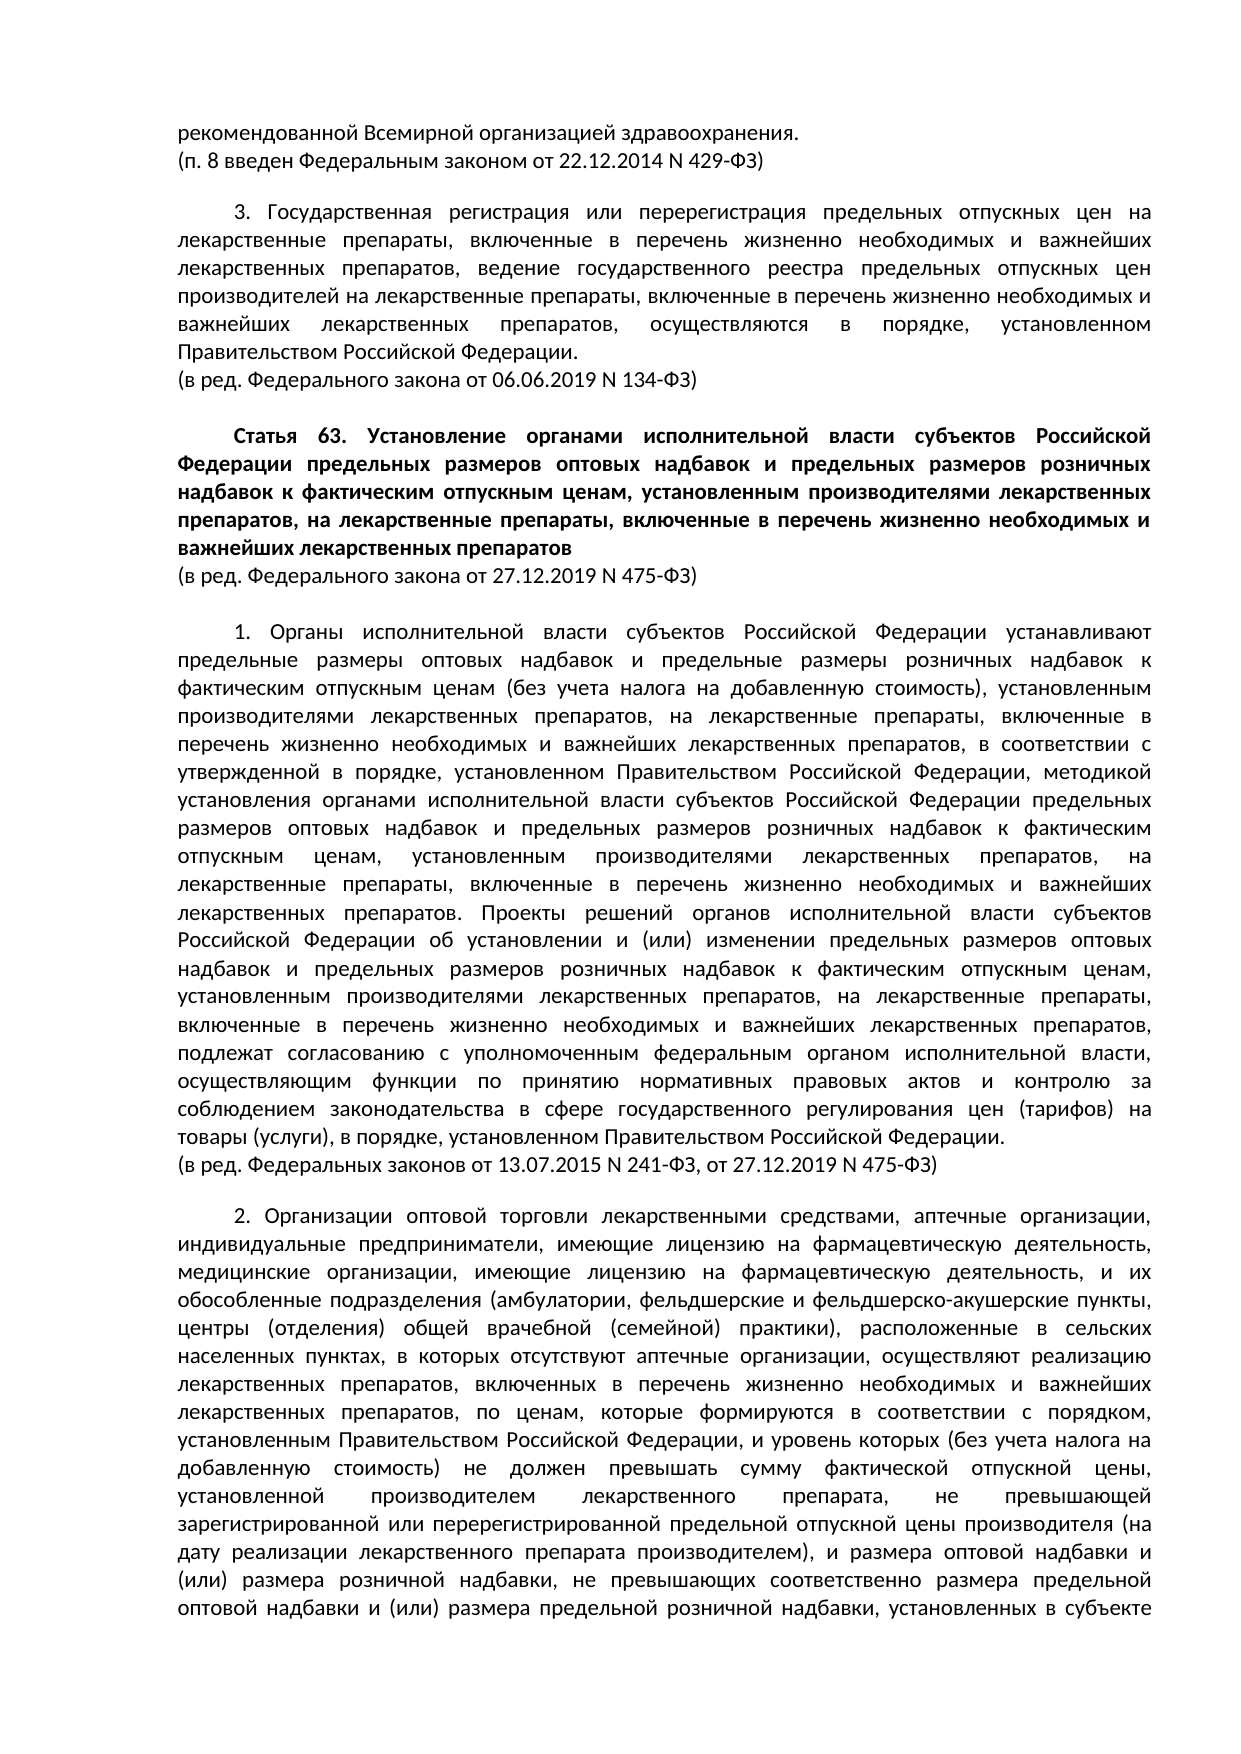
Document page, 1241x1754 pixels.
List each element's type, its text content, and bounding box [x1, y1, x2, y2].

text (в ред. Федерального закона от 27.12.2019 N 475-ФЗ) [177, 561, 1152, 589]
title Статья 63. Установление органами исполнительной власти субъектов Российской Федерации предельных размеров оптовых надбавок и предельных размеров розничных надбавок к фактическим отпускным ценам, установленным производителями лекарственных препаратов, на лекарственные препараты, включенные в перечень жизненно необходимых и важнейших лекарственных препаратов [177, 421, 1152, 561]
text 1. Органы исполнительной власти субъектов Российской Федерации устанавливают предельные размеры оптовых надбавок и предельные размеры розничных надбавок к фактическим отпускным ценам (без учета налога на добавленную стоимость), установленным производителями лекарственных препаратов, на лекарственные препараты, включенные в перечень жизненно необходимых и важнейших лекарственных препаратов, в соответствии с утвержденной в порядке, установленном Правительством Российской Федерации, методикой установления органами исполнительной власти субъектов Российской Федерации предельных размеров оптовых надбавок и предельных размеров розничных надбавок к фактическим отпускным ценам, установленным производителями лекарственных препаратов, на лекарственные препараты, включенные в перечень жизненно необходимых и важнейших лекарственных препаратов. Проекты решений органов исполнительной власти субъектов Российской Федерации об установлении и (или) изменении предельных размеров оптовых надбавок и предельных размеров розничных надбавок к фактическим отпускным ценам, установленным производителями лекарственных препаратов, на лекарственные препараты, включенные в перечень жизненно необходимых и важнейших лекарственных препаратов, подлежат согласованию с уполномоченным федеральным органом исполнительной власти, осуществляющим функции по принятию нормативных правовых актов и контролю за соблюдением законодательства в сфере государственного регулирования цен (тарифов) на товары (услуги), в порядке, установленном Правительством Российской Федерации. [177, 617, 1152, 1150]
text 3. Государственная регистрация или перерегистрация предельных отпускных цен на лекарственные препараты, включенные в перечень жизненно необходимых и важнейших лекарственных препаратов, ведение государственного реестра предельных отпускных цен производителей на лекарственные препараты, включенные в перечень жизненно необходимых и важнейших лекарственных препаратов, осуществляются в порядке, установленном Правительством Российской Федерации. [177, 197, 1152, 365]
text (п. 8 введен Федеральным законом от 22.12.2014 N 429-ФЗ) [177, 146, 1152, 174]
text (в ред. Федерального закона от 06.06.2019 N 134-ФЗ) [177, 365, 1152, 393]
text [177, 1201, 1152, 1621]
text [177, 118, 1152, 146]
text (в ред. Федеральных законов от 13.07.2015 N 241-ФЗ, от 27.12.2019 N 475-ФЗ) [177, 1150, 1152, 1178]
